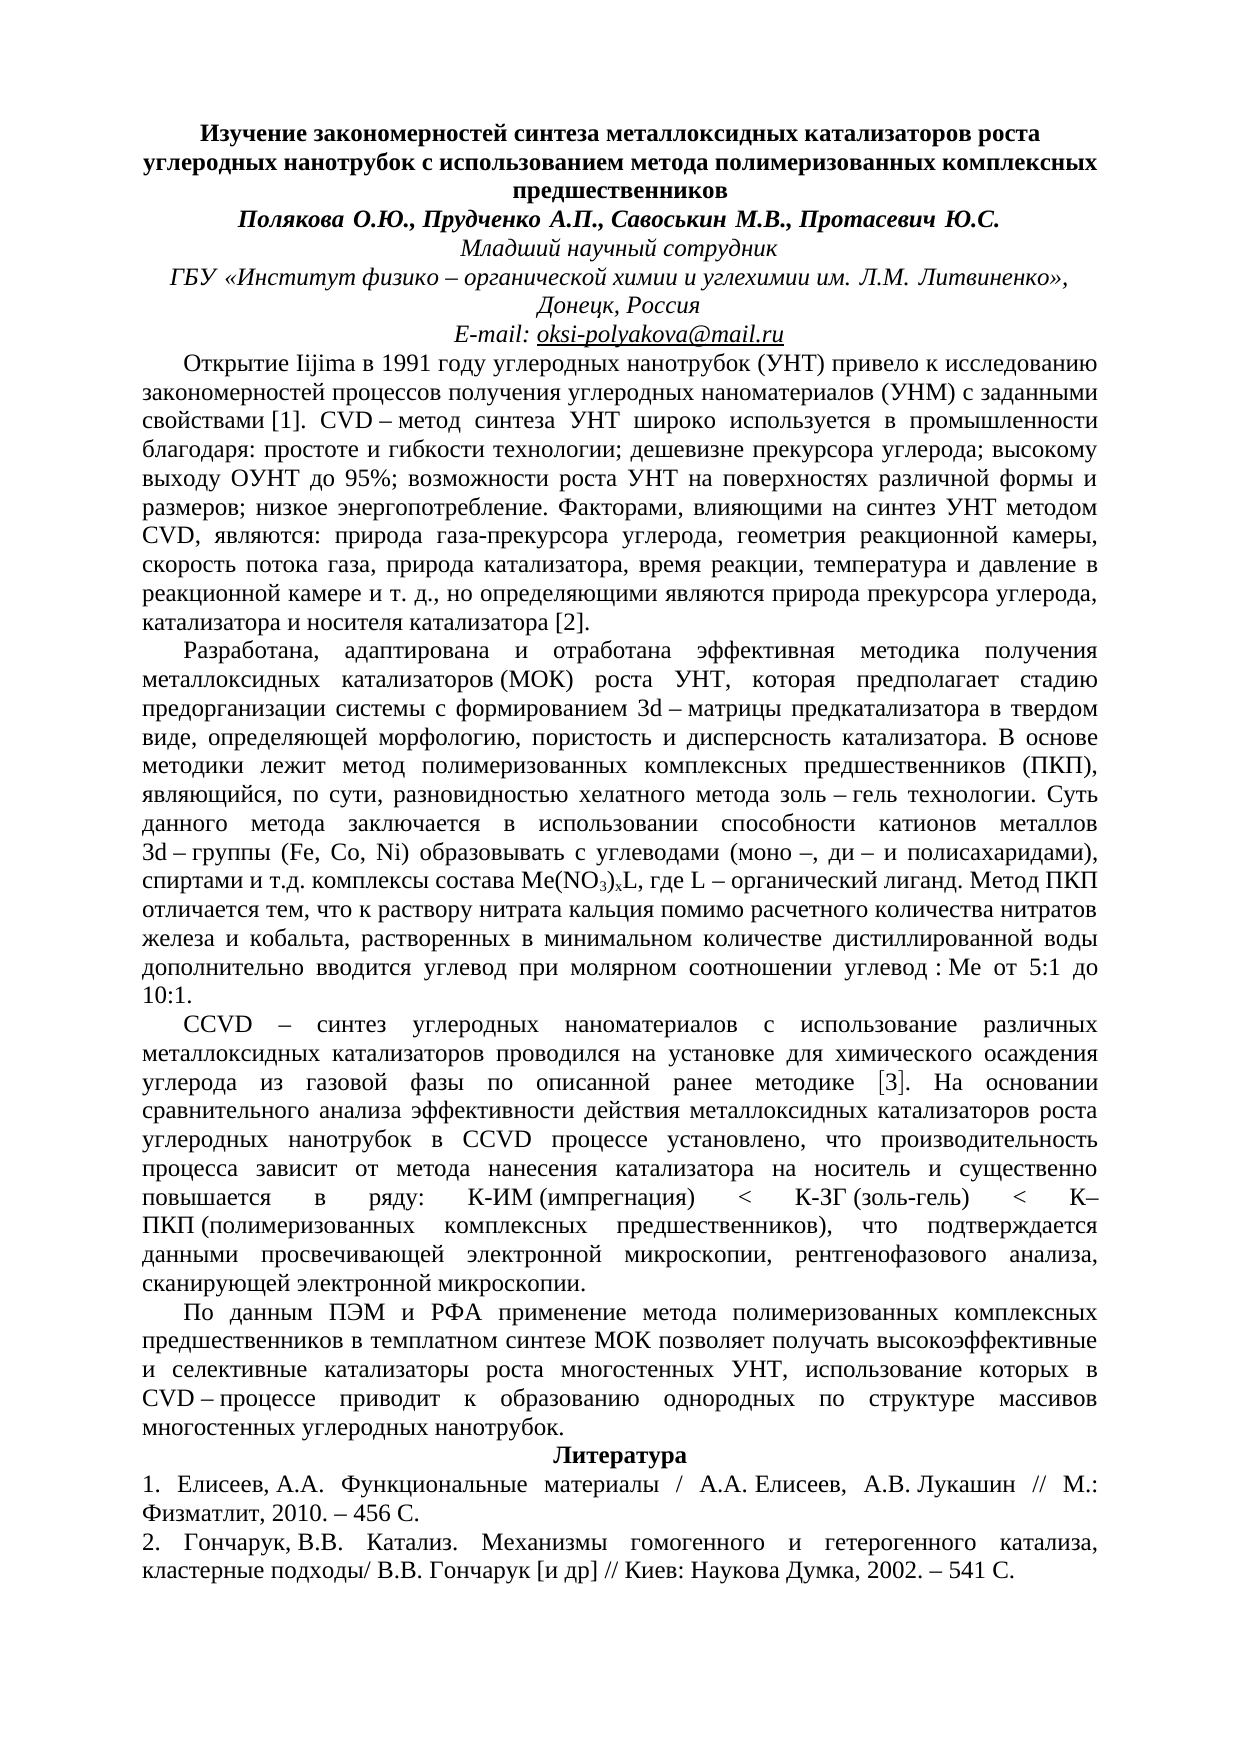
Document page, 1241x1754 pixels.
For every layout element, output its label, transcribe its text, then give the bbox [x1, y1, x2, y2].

text Изучение закономерностей синтеза металлоксидных катализаторов роста углеродных нанотрубок с использованием метода полимеризованных комплексных предшественников [142, 118, 1098, 204]
text Литература [142, 1441, 1098, 1469]
text 1. Елисеев, А.А. Функциональные материалы / А.А. Елисеев, А.В. Лукашин // М.: Физматлит, 2010. – 456 С. [142, 1469, 1098, 1527]
text E-mail: oksi-polyakova@mail.ru [142, 319, 1098, 348]
text Открытие Iijima в 1991 году углеродных нанотрубок (УНТ) привело к исследованию закономерностей процессов получения углеродных наноматериалов (УНМ) с заданными свойствами [1]. CVD – метод синтеза УНТ широко используется в промышленности благодаря: простоте и гибкости технологии; дешевизне прекурсора углерода; высокому выходу ОУНТ до 95%; возможности роста УНТ на поверхностях различной формы и размеров; низкое энергопотребление. Факторами, влияющими на синтез УНТ методом CVD, являются: природа газа-прекурсора углерода, геометрия реакционной камеры, скорость потока газа, природа катализатора, время реакции, температура и давление в реакционной камере и т. д., но определяющими являются природа прекурсора углерода, катализатора и носителя катализатора [2]. [142, 348, 1098, 636]
text 2. Гончарук, В.В. Катализ. Механизмы гомогенного и гетерогенного катализа, кластерные подходы/ В.В. Гончарук [и др] // Киев: Наукова Думка, 2002. – 541 С. [142, 1527, 1098, 1584]
text По данным ПЭМ и РФА применение метода полимеризованных комплексных предшественников в темплатном синтезе МОК позволяет получать высокоэффективные и селективные катализаторы роста многостенных УНТ, использование которых в CVD – процессе приводит к образованию однородных по структуре массивов многостенных углеродных нанотрубок. [142, 1297, 1098, 1441]
text Младший научный сотрудник [142, 233, 1098, 262]
text Полякова О.Ю., Прудченко А.П., Савоськин М.В., Протасевич Ю.С. [142, 204, 1098, 233]
text Разработана, адаптирована и отработана эффективная методика получения металлоксидных катализаторов (МОК) роста УНТ, которая предполагает стадию предорганизации системы с формированием 3d – матрицы предкатализатора в твердом виде, определяющей морфологию, пористость и дисперсность катализатора. В основе методики лежит метод полимеризованных комплексных предшественников (ПКП), являющийся, по сути, разновидностью хелатного метода золь – гель технологии. Суть данного метода заключается в использовании способности катионов металлов 3d – группы (Fe, Co, Ni) образовывать с углеводами (моно –, ди – и полисахаридами), спиртами и т.д. комплексы состава Ме(NO3)хL, где L – органический лиганд. Метод ПКП отличается тем, что к раствору нитрата кальция помимо расчетного количества нитратов железа и кобальта, растворенных в минимальном количестве дистиллированной воды дополнительно вводится углевод при молярном соотношении углевод : Ме от 5:1 до 10:1. [142, 636, 1098, 1009]
text ГБУ «Институт физико – органической химии и углехимии им. Л.М. Литвиненко», Донецк, Россия [142, 262, 1098, 319]
text CCVD – синтез углеродных наноматериалов с использование различных металлоксидных катализаторов проводился на установке для химического осаждения углерода из газовой фазы по описанной ранее методике 3. На основании сравнительного анализа эффективности действия металлоксидных катализаторов роста углеродных нанотрубок в CCVD процессе установлено, что производительность процесса зависит от метода нанесения катализатора на носитель и существенно повышается в ряду: К-ИМ (импрегнация) < К-ЗГ (золь-гель) < К–ПКП (полимеризованных комплексных предшественников), что подтверждается данными просвечивающей электронной микроскопии, рентгенофазового анализа, сканирующей электронной микроскопии. [142, 1009, 1098, 1297]
